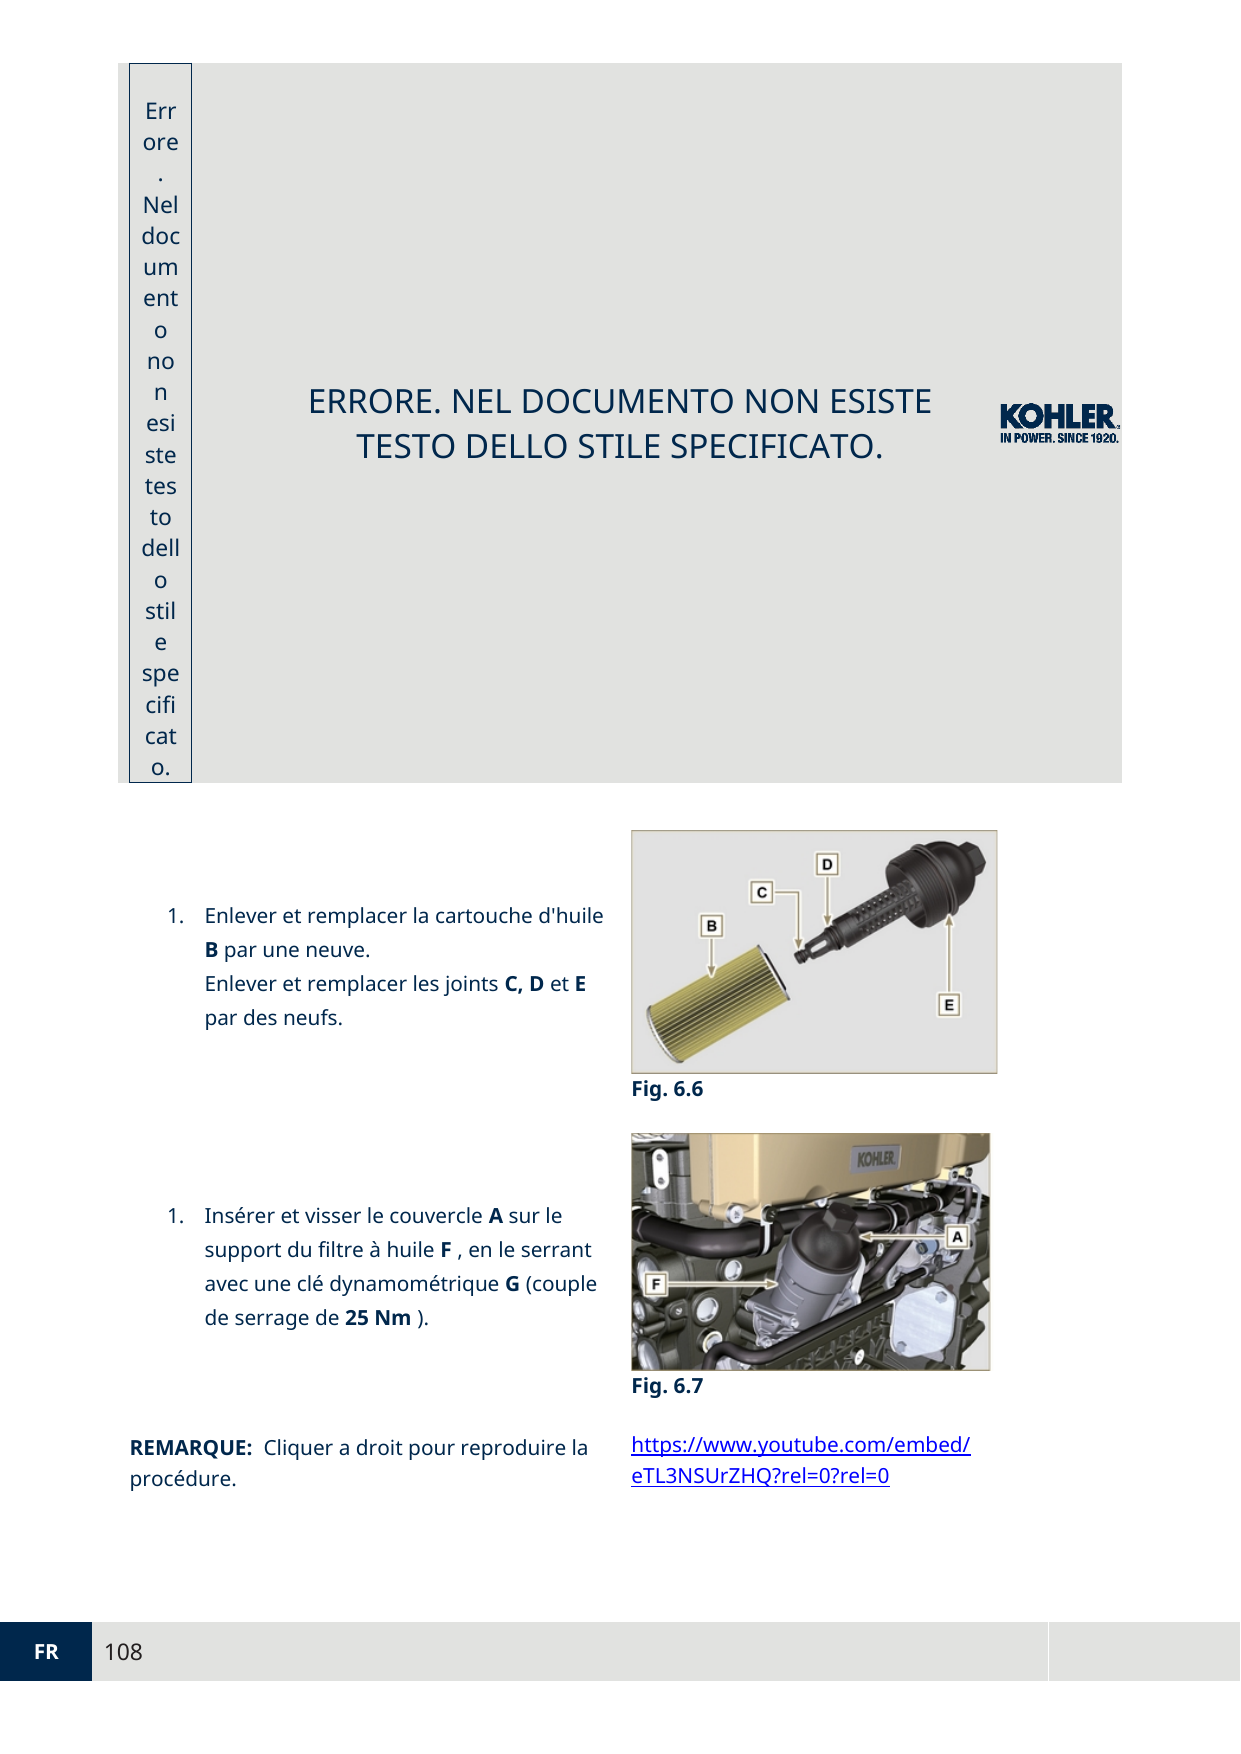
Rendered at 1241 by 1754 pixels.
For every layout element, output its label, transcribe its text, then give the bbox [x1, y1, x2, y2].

picture [1000, 403, 1121, 443]
table_cell Fig. 6.6 [620, 815, 1122, 1118]
table_cell Fig. 6.7 [620, 1118, 1122, 1415]
table_cell Enlever et remplacer la cartouche d'huile B par une neuve. Enlever et remplacer les joints C, D et E par des neufs. [118, 815, 620, 1118]
table_cell Insérer et visser le couvercle A sur le support du filtre à huile F , en le serrant avec une clé dynamométrique G (couple de serrage de 25 Nm ). [118, 1118, 620, 1415]
picture [631, 830, 998, 1074]
table_cell https://www.youtube.com/embed/eTL3NSUrZHQ?rel=0?rel=0 [620, 1415, 1122, 1508]
table_cell REMARQUE: Cliquer a droit pour reproduire la procédure. [118, 1415, 620, 1508]
picture [631, 1133, 998, 1371]
